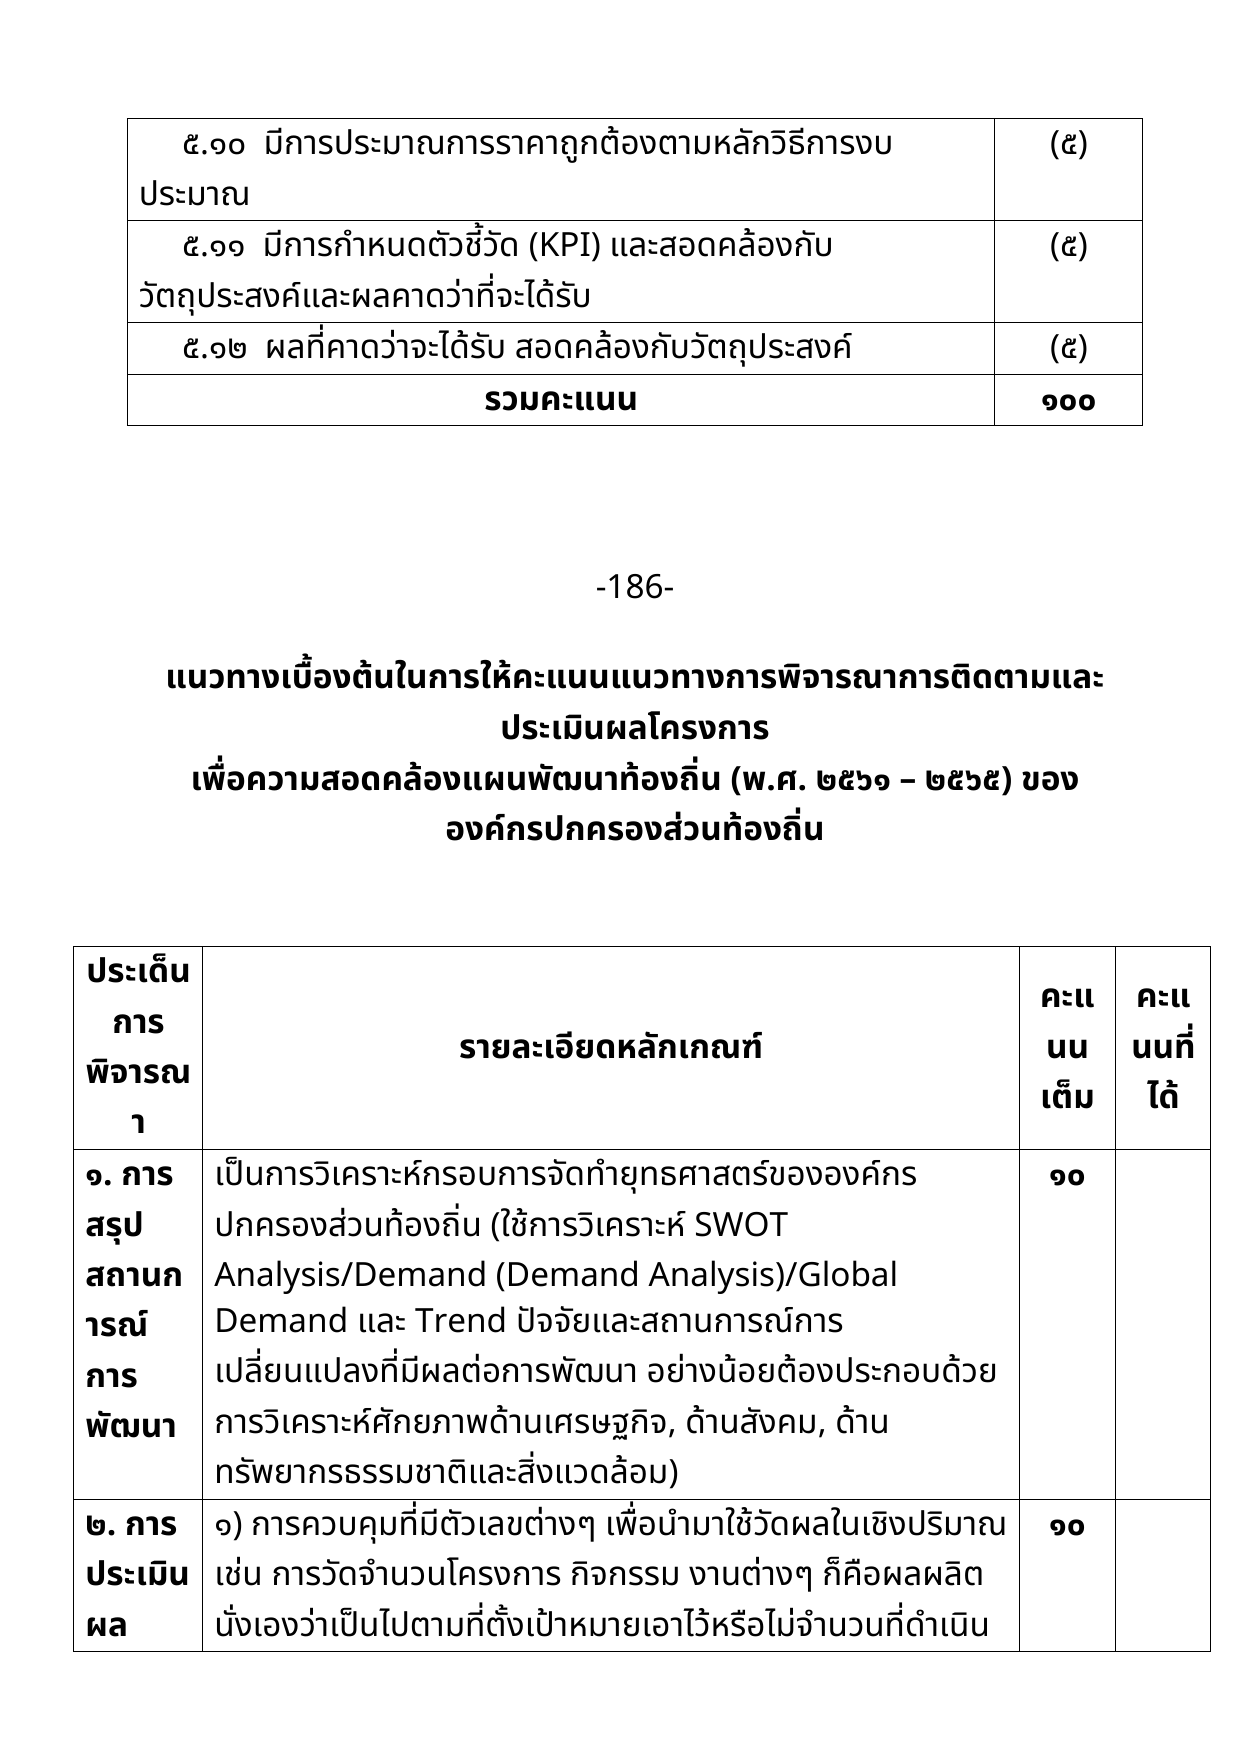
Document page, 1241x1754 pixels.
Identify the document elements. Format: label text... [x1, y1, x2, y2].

table_cell ๕.๑๒ ผลที่คาดว่าจะได้รับ สอดคล้องกับวัตถุประสงค์ [128, 323, 994, 374]
table_cell ๕.๑๑ มีการกำหนดตัวชี้วัด (KPI) และสอดคล้องกับวัตถุประสงค์และผลคาดว่าที่จะได้รับ [128, 221, 994, 322]
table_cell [203, 1500, 1019, 1651]
table_cell (๕) [995, 221, 1142, 322]
text เพื่อความสอดคล้องแผนพัฒนาท้องถิ่น (พ.ศ. ๒๕๖๑ – ๒๕๖๕) ขององค์กรปกครองส่วนท้องถิ่น [148, 754, 1122, 855]
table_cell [74, 1500, 202, 1651]
table_cell ๑. การสรุปสถานการณ์การพัฒนา [74, 1150, 202, 1499]
table_cell [1116, 1500, 1210, 1651]
table_cell ๑๐ [1020, 1150, 1115, 1499]
table_header คะแนนเต็ม [1020, 947, 1115, 1149]
table_cell ๑๐๐ [995, 375, 1142, 425]
table_cell [1116, 1150, 1210, 1499]
table_cell (๕) [995, 323, 1142, 374]
table_cell (๕) [995, 119, 1142, 220]
text แนวทางเบื้องต้นในการให้คะแนนแนวทางการพิจารณาการติดตามและประเมินผลโครงการ [148, 653, 1122, 754]
table_cell รวมคะแนน [128, 375, 994, 425]
table_header คะแนนที่ได้ [1116, 947, 1210, 1149]
table_cell ๑๐ [1020, 1500, 1115, 1651]
table_cell เป็นการวิเคราะห์กรอบการจัดทำยุทธศาสตร์ขององค์กรปกครองส่วนท้องถิ่น (ใช้การวิเคราะห์ SWOT Analysis/Demand (Demand Analysis)/Global Demand และ Trend ปัจจัยและสถานการณ์การเปลี่ยนแปลงที่มีผลต่อการพัฒนา อย่างน้อยต้องประกอบด้วยการวิเคราะห์ศักยภาพด้านเศรษฐกิจ, ด้านสังคม, ด้านทรัพยากรธรรมชาติและสิ่งแวดล้อม) [203, 1150, 1019, 1499]
table_cell ๕.๑๐ มีการประมาณการราคาถูกต้องตามหลักวิธีการงบประมาณ [128, 119, 994, 220]
text -186- [148, 563, 1122, 608]
table_header รายละเอียดหลักเกณฑ์ [203, 947, 1019, 1149]
table_header ประเด็น การพิจารณา [74, 947, 202, 1149]
